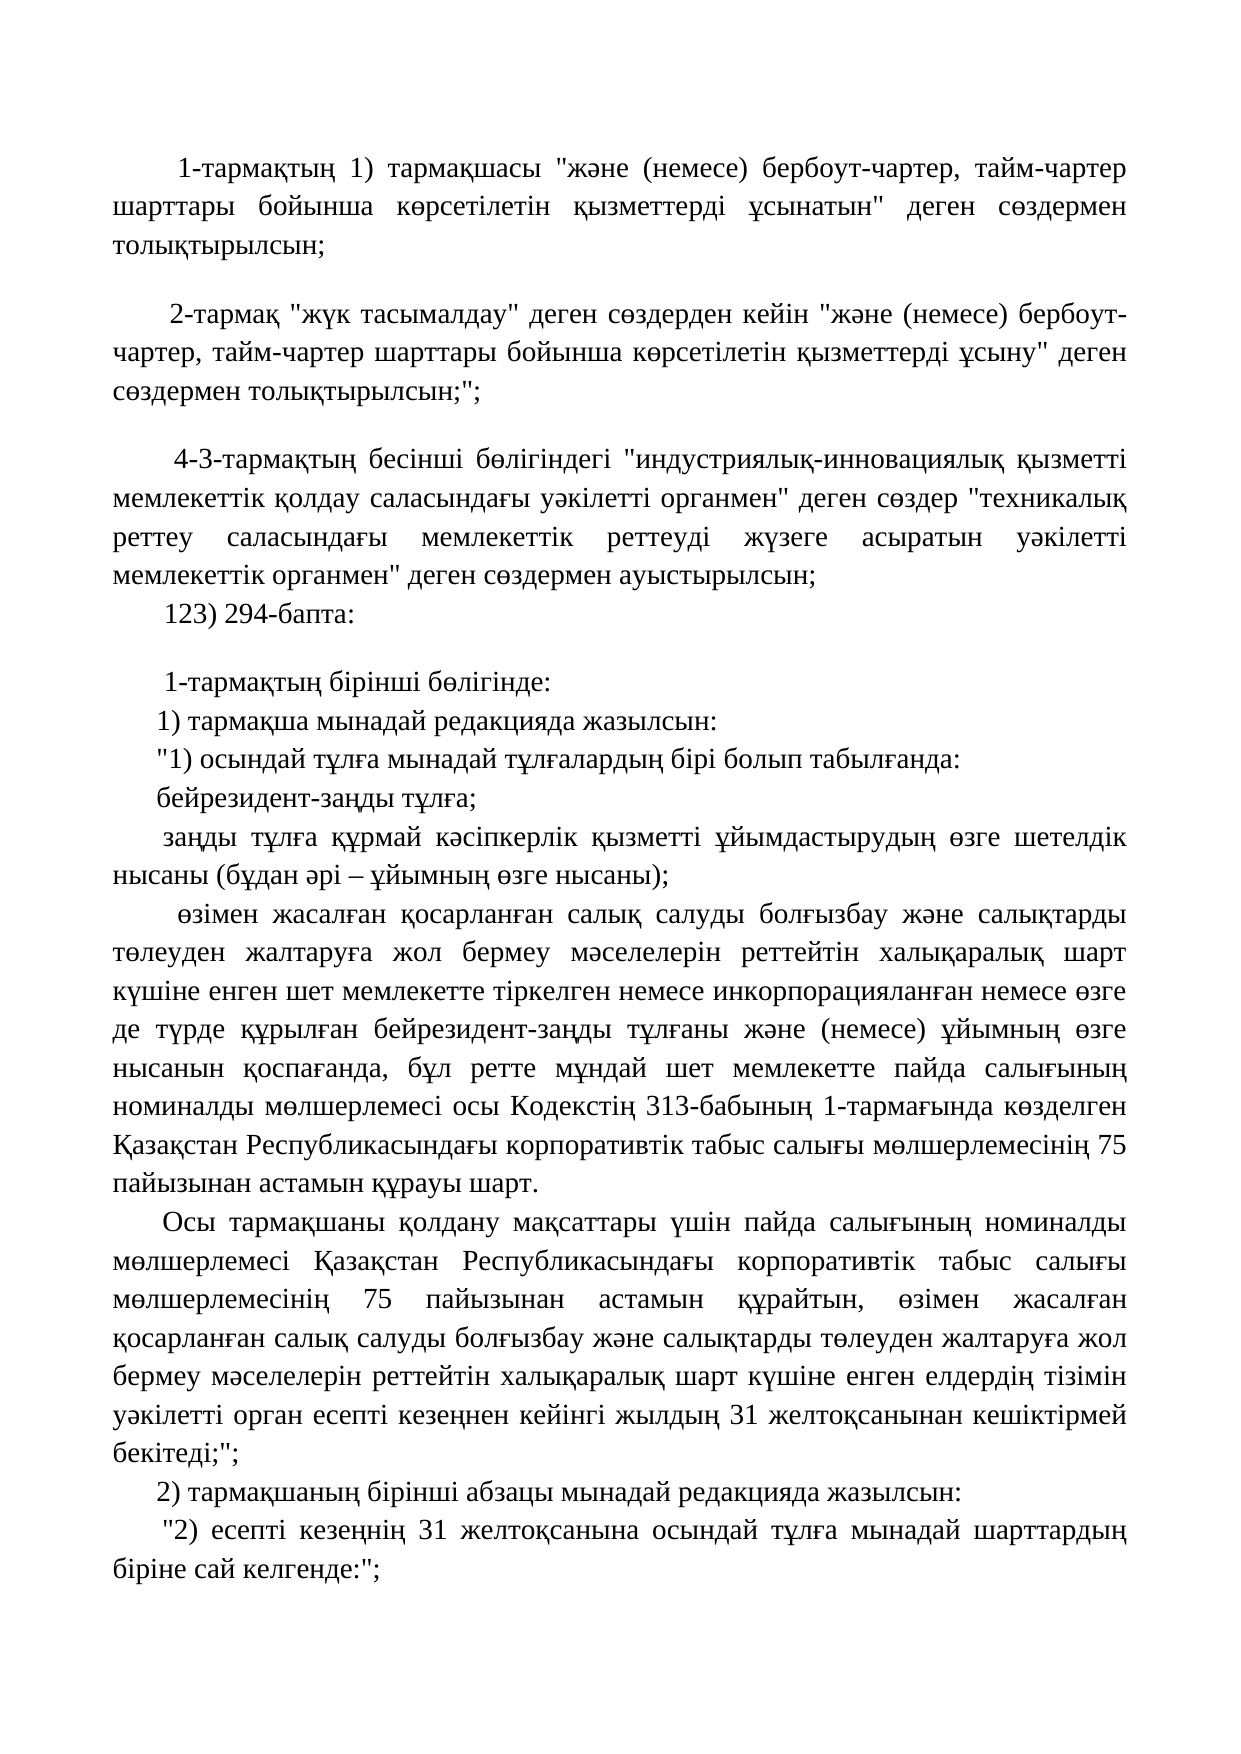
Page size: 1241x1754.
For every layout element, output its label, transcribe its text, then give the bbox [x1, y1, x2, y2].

text 1) тармақша мынадай редакцияда жазылсын: [112, 703, 1128, 737]
text "1) осындай тұлға мынадай тұлғалардың бірі болып табылғанда: [112, 742, 1128, 775]
text Осы тармақшаны қолдану мақсаттары үшін пайда салығының номиналды мөлшерлемесі Қазақстан Республикасындағы корпоративтік табыс салығы мөлшерлемесінің 75 пайызынан астамын құрайтын, өзімен жасалған қосарланған салық салуды болғызбау және салықтарды төлеуден жалтаруға жол бермеу мәселелерін реттейтін халықаралық шарт күшіне енген елдердің тізімін уәкілетті орган есепті кезеңнен кейінгі жылдың 31 желтоқсанынан кешіктірмей бекітеді;"; [112, 1204, 1128, 1469]
text өзімен жасалған қосарланған салық салуды болғызбау және салықтарды төлеуден жалтаруға жол бермеу мәселелерін реттейтін халықаралық шарт күшіне енген шет мемлекетте тіркелген немесе инкорпорацияланған немесе өзге де түрде құрылған бейрезидент-заңды тұлғаны және (немесе) ұйымның өзге нысанын қоспағанда, бұл ретте мұндай шет мемлекетте пайда салығының номиналды мөлшерлемесі осы Кодекстің 313-бабының 1-тармағында көзделген Қазақстан Республикасындағы корпоративтік табыс салығы мөлшерлемесінің 75 пайызынан астамын құрауы шарт. [112, 896, 1128, 1199]
text 4-3-тармақтың бесінші бөлігіндегі "индустриялық-инновациялық қызметті мемлекеттік қолдау саласындағы уәкілетті органмен" деген сөздер "техникалық реттеу саласындағы мемлекеттік реттеуді жүзеге асыратын уәкілетті мемлекеттік органмен" деген сөздермен ауыстырылсын; [112, 442, 1128, 591]
text 2-тармақ "жүк тасымалдау" деген сөздерден кейін "және (немесе) бербоут-чартер, тайм-чартер шарттары бойынша көрсетілетін қызметтерді ұсыну" деген сөздермен толықтырылсын;"; [112, 296, 1128, 406]
text 1-тармақтың бірінші бөлігінде: [112, 664, 1128, 698]
text "2) есепті кезеңнің 31 желтоқсанына осындай тұлға мынадай шарттардың біріне сай келгенде:"; [112, 1512, 1128, 1584]
text заңды тұлға құрмай кәсіпкерлік қызметті ұйымдастырудың өзге шетелдік нысаны (бұдан әрі – ұйымның өзге нысаны); [112, 819, 1128, 891]
text 123) 294-бапта: [112, 596, 1128, 629]
text бейрезидент-заңды тұлға; [112, 780, 1128, 814]
text 1-тармақтың 1) тармақшасы "және (немесе) бербоут-чартер, тайм-чартер шарттары бойынша көрсетілетін қызметтерді ұсынатын" деген сөздермен толықтырылсын; [112, 150, 1128, 261]
text 2) тармақшаның бірінші абзацы мынадай редакцияда жазылсын: [112, 1474, 1128, 1507]
